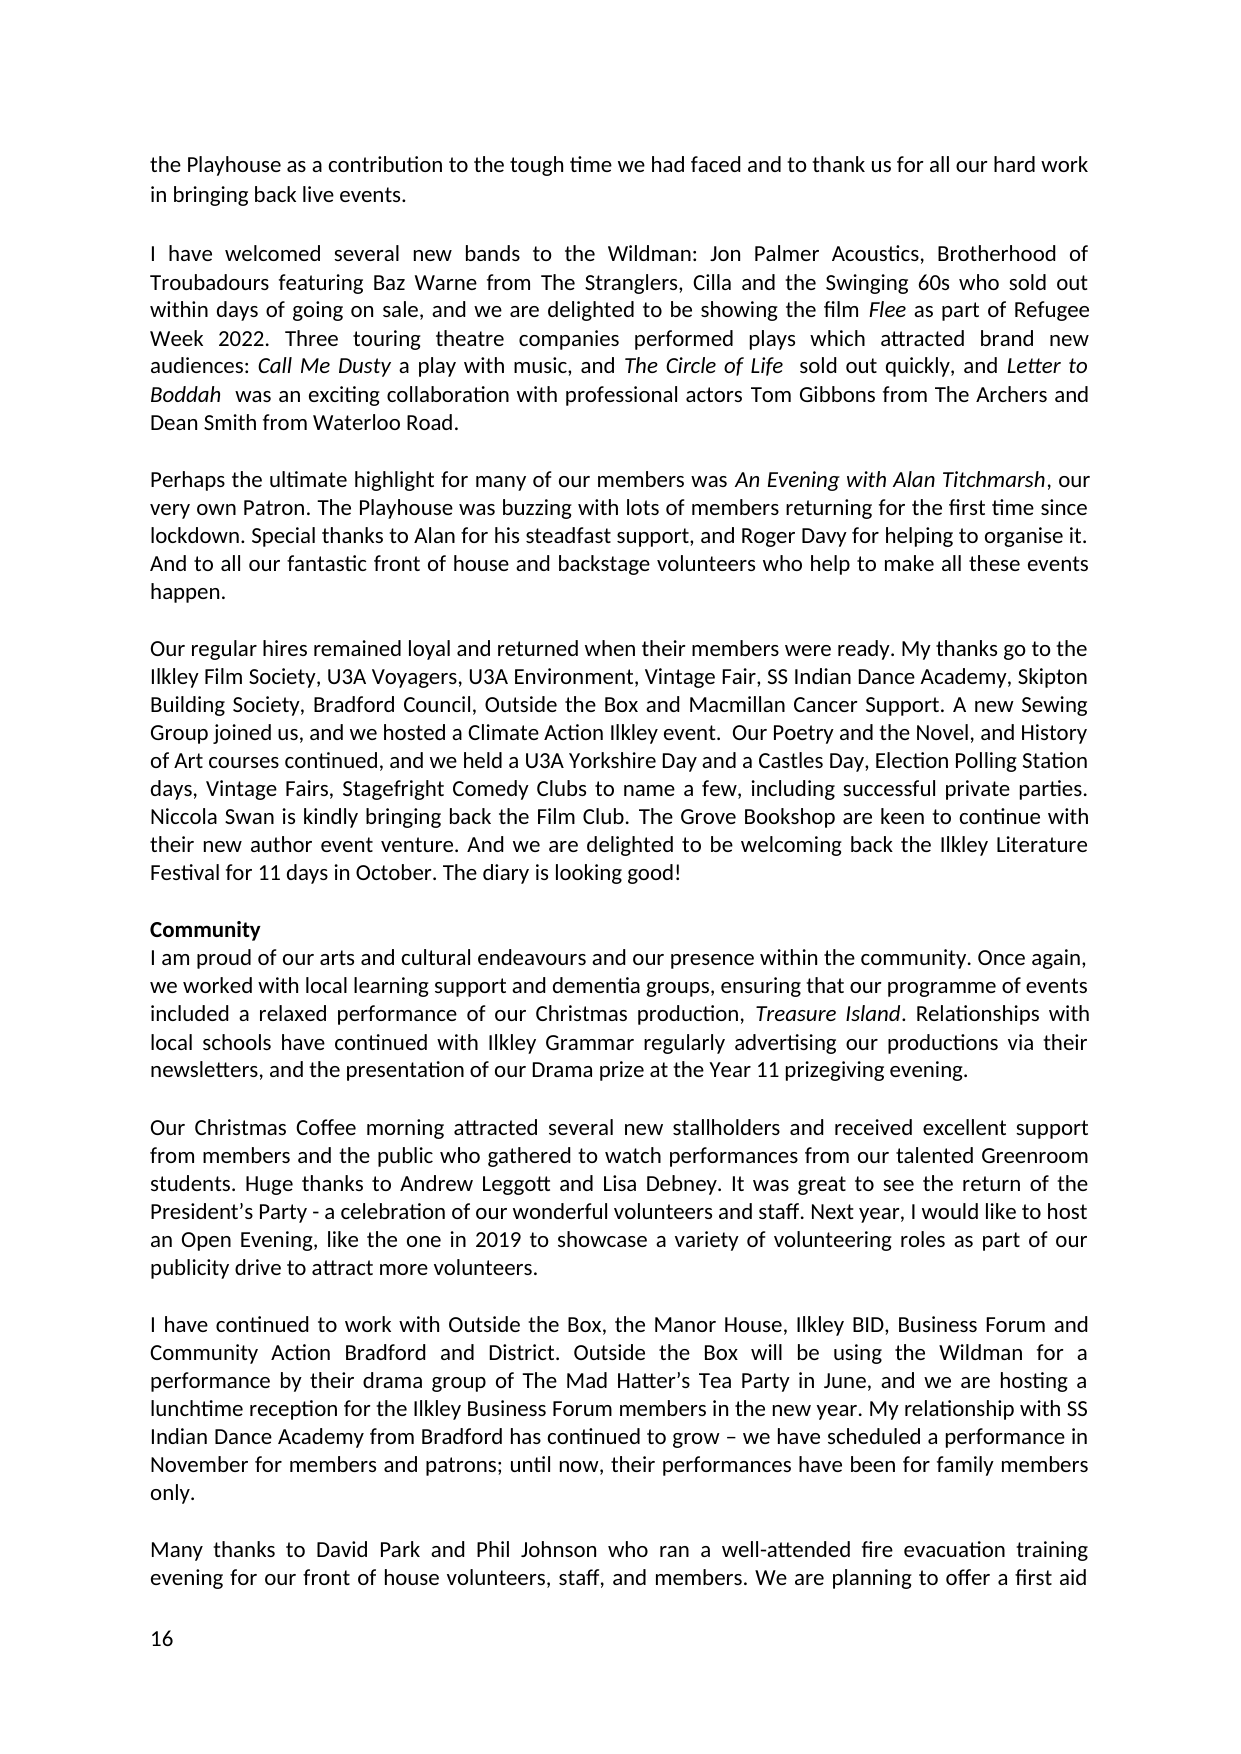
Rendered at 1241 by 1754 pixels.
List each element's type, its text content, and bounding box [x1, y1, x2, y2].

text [150, 150, 1090, 208]
text I have continued to work with Outside the Box, the Manor House, Ilkley BID, Business Forum and Community Action Bradford and District. Outside the Box will be using the Wildman for a performance by their drama group of The Mad Hatter’s Tea Party in June, and we are hosting a lunchtime reception for the Ilkley Business Forum members in the new year. My relationship with SS Indian Dance Academy from Bradford has continued to grow – we have scheduled a performance in November for members and patrons; until now, their performances have been for family members only. [150, 1310, 1090, 1506]
text Community [150, 916, 1090, 943]
text I have welcomed several new bands to the Wildman: Jon Palmer Acoustics, Brotherhood of Troubadours featuring Baz Warne from The Stranglers, Cilla and the Swinging 60s who sold out within days of going on sale, and we are delighted to be showing the film Flee as part of Refugee Week 2022. Three touring theatre companies performed plays which attracted brand new audiences: Call Me Dusty a play with music, and The Circle of Life sold out quickly, and Letter to Boddah was an exciting collaboration with professional actors Tom Gibbons from The Archers and Dean Smith from Waterloo Road. [150, 239, 1090, 436]
text Our Christmas Coffee morning attracted several new stallholders and received excellent support from members and the public who gathered to watch performances from our talented Greenroom students. Huge thanks to Andrew Leggott and Lisa Debney. It was great to see the return of the President’s Party - a celebration of our wonderful volunteers and staff. Next year, I would like to host an Open Evening, like the one in 2019 to showcase a variety of volunteering roles as part of our publicity drive to attract more volunteers. [150, 1113, 1090, 1281]
text Perhaps the ultimate highlight for many of our members was An Evening with Alan Titchmarsh, our very own Patron. The Playhouse was buzzing with lots of members returning for the first time since lockdown. Special thanks to Alan for his steadfast support, and Roger Davy for helping to organise it. And to all our fantastic front of house and backstage volunteers who help to make all these events happen. [150, 465, 1090, 605]
text Our regular hires remained loyal and returned when their members were ready. My thanks go to the Ilkley Film Society, U3A Voyagers, U3A Environment, Vintage Fair, SS Indian Dance Academy, Skipton Building Society, Bradford Council, Outside the Box and Macmillan Cancer Support. A new Sewing Group joined us, and we hosted a Climate Action Ilkley event. Our Poetry and the Novel, and History of Art courses continued, and we held a U3A Yorkshire Day and a Castles Day, Election Polling Station days, Vintage Fairs, Stagefright Comedy Clubs to name a few, including successful private parties. Niccola Swan is kindly bringing back the Film Club. The Grove Bookshop are keen to continue with their new author event venture. And we are delighted to be welcoming back the Ilkley Literature Festival for 11 days in October. The diary is looking good! [150, 634, 1090, 886]
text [150, 1535, 1090, 1591]
text I am proud of our arts and cultural endeavours and our presence within the community. Once again, we worked with local learning support and dementia groups, ensuring that our programme of events included a relaxed performance of our Christmas production, Treasure Island. Relationships with local schools have continued with Ilkley Grammar regularly advertising our productions via their newsletters, and the presentation of our Drama prize at the Year 11 prizegiving evening. [150, 943, 1090, 1084]
